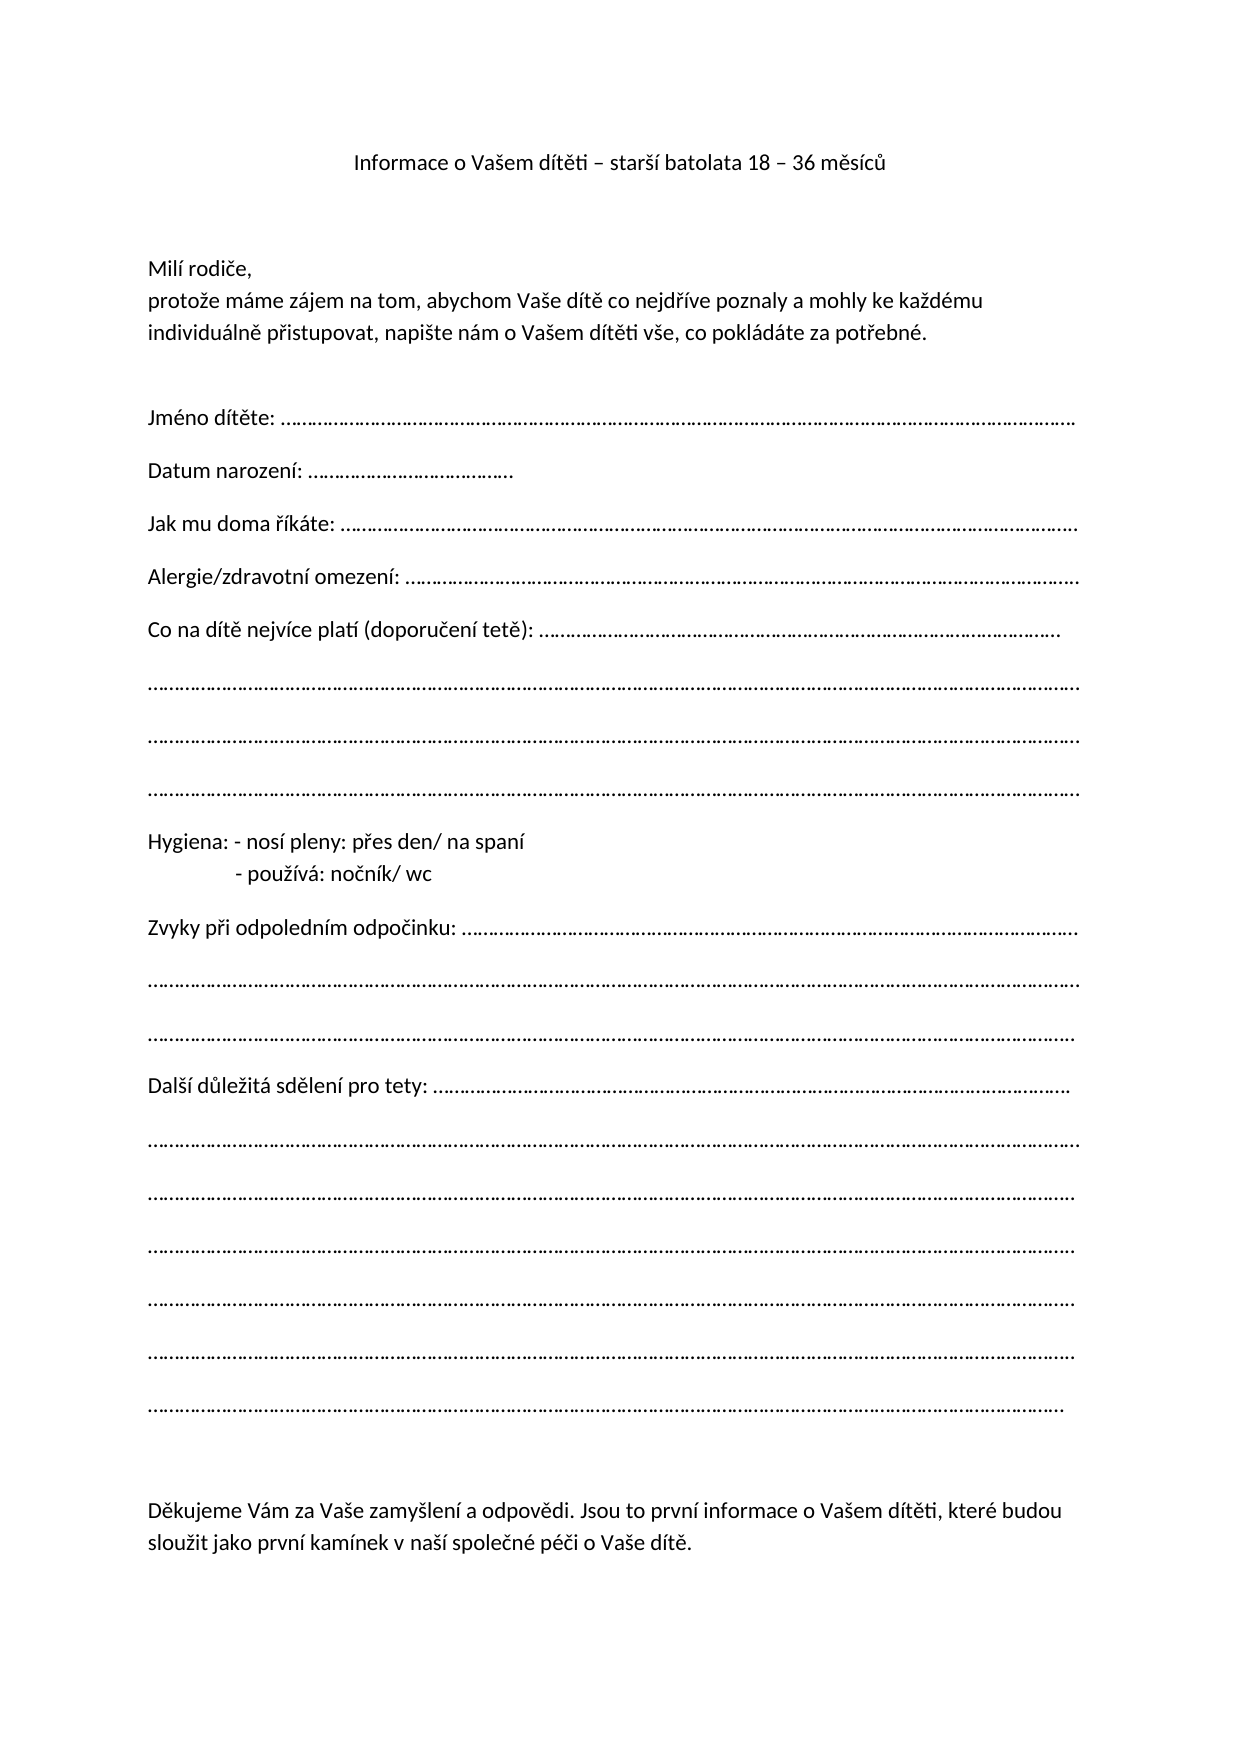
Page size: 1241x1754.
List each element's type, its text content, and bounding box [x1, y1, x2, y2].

text Alergie/zdravotní omezení: ……………………………………………………………………………………………………………….. [148, 562, 1093, 590]
text ………………………………………………………………………………………………………………………………………………………….. [148, 1178, 1093, 1206]
text Zvyky při odpoledním odpočinku: ……………………………………………………………………………………………………… [148, 913, 1093, 941]
text Děkujeme Vám za Vaše zamyšlení a odpovědi. Jsou to první informace o Vašem dítěti, které budou sloužit jako první kamínek v naší společné péči o Vaše dítě. [148, 1496, 1093, 1556]
text Informace o Vašem dítěti – starší batolata 18 – 36 měsíců [148, 148, 1093, 176]
text …………………………………………………………………………………………………………………………………………………………… [148, 1125, 1093, 1153]
text …………………………………………………………………………………………………………………………………………………………… [148, 774, 1093, 802]
text ………………………………………………………………………………………………………………………………………………………… [148, 1390, 1093, 1418]
text ………………………………………………………………………………………………………………………………………………………….. [148, 1019, 1093, 1047]
text Jak mu doma říkáte: ………………………………………………………………………………………………………………………….. [148, 509, 1093, 537]
text …………………………………………………………………………………………………………………………………………………………… [148, 721, 1093, 749]
text Další důležitá sdělení pro tety: …………………………………………………………………………………………………………. [148, 1072, 1093, 1100]
text Hygiena: - nosí pleny: přes den/ na spaní - používá: nočník/ wc [148, 827, 1093, 888]
text …………………………………………………………………………………………………………………………………………………………… [148, 966, 1093, 994]
text Datum narození: ………………………………… [148, 456, 1093, 484]
text ………………………………………………………………………………………………………………………………………………………….. [148, 1231, 1093, 1259]
text Jméno dítěte: ……………………………………………………………………………………………………………………………………. [148, 371, 1093, 431]
text Milí rodiče, protože máme zájem na tom, abychom Vaše dítě co nejdříve poznaly a mohly ke každému individuálně přistupovat, napište nám o Vašem dítěti vše, co pokládáte za potřebné. [148, 254, 1093, 346]
text ………………………………………………………………………………………………………………………………………………………….. [148, 1284, 1093, 1312]
text ………………………………………………………………………………………………………………………………………………………….. [148, 1337, 1093, 1365]
text …………………………………………………………………………………………………………………………………………………………… [148, 668, 1093, 696]
text Co na dítě nejvíce platí (doporučení tetě): ……………………………………………………………………………………… [148, 615, 1093, 643]
